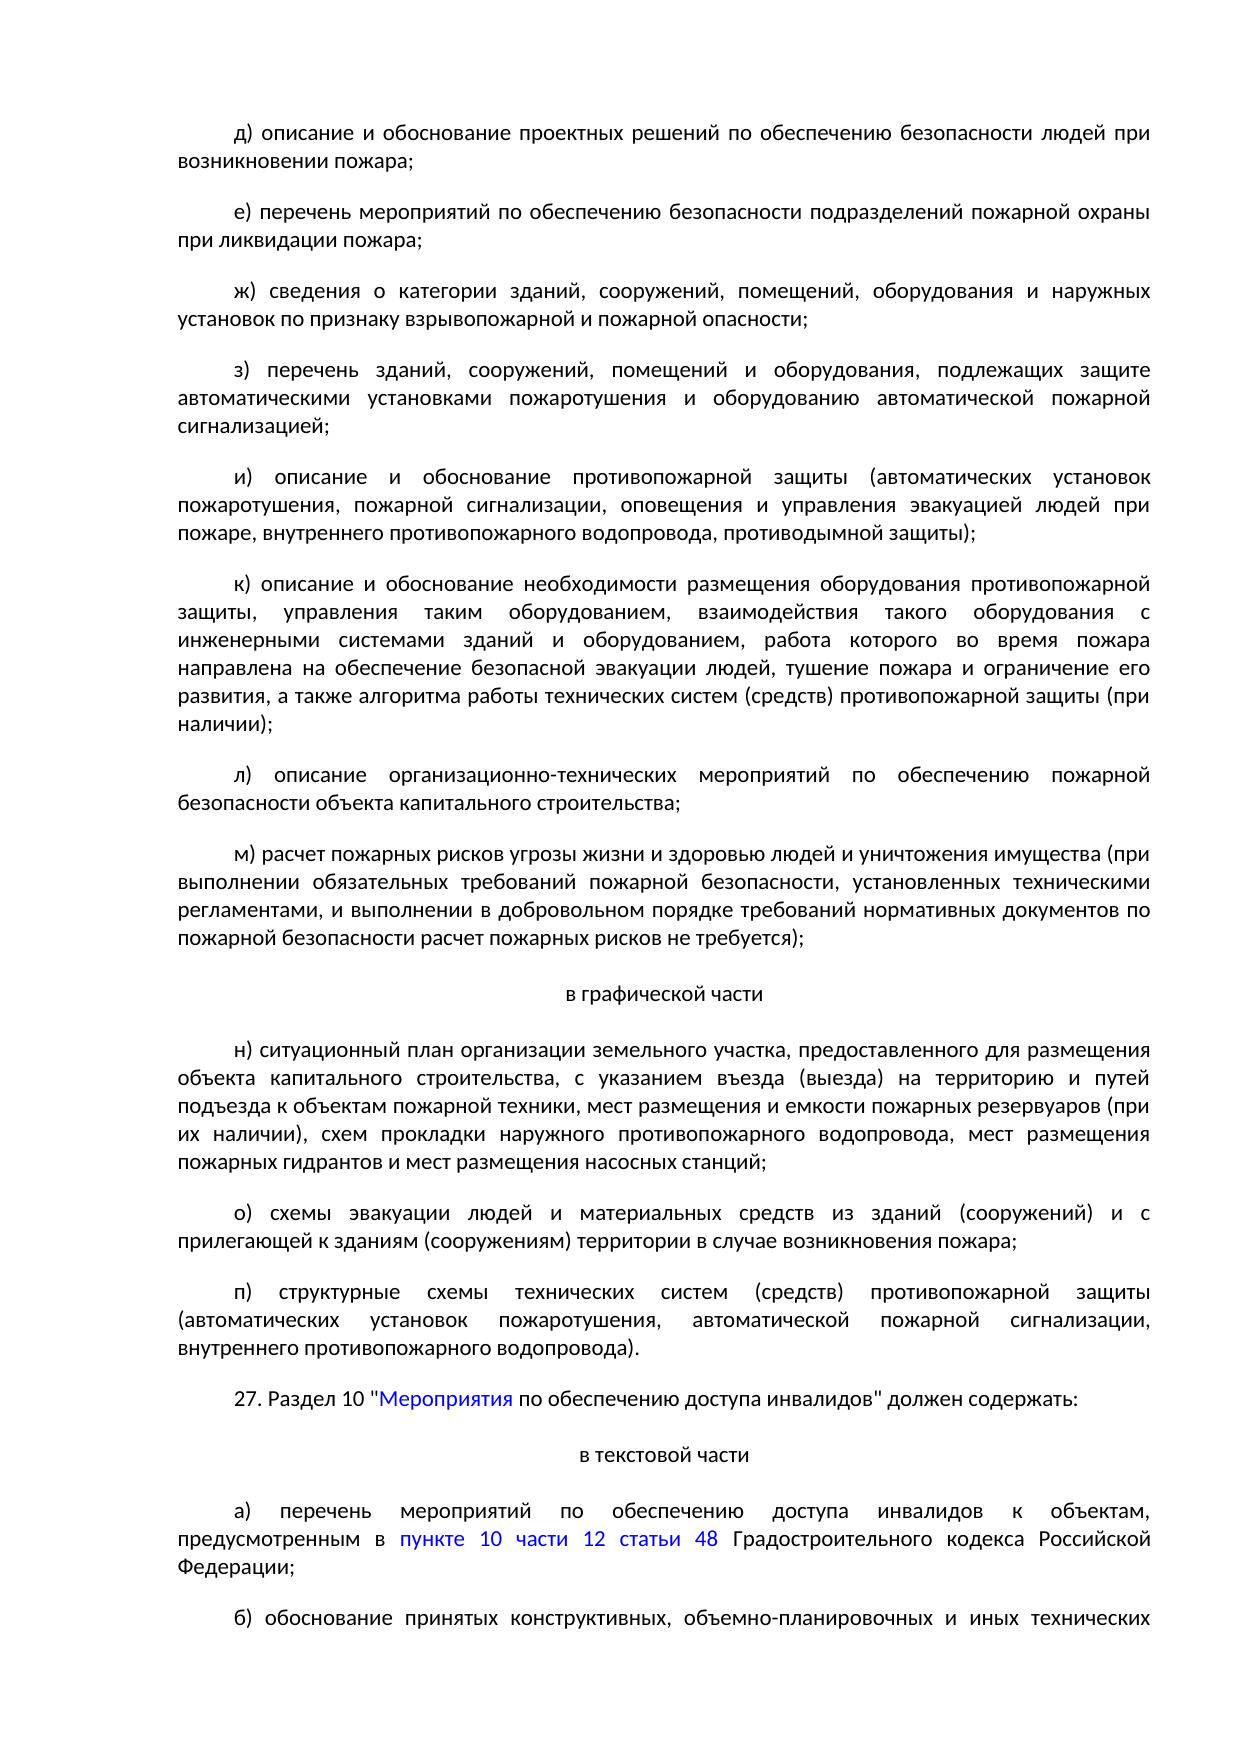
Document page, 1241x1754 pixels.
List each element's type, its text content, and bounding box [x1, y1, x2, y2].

text н) ситуационный план организации земельного участка, предоставленного для размещения объекта капитального строительства, с указанием въезда (выезда) на территорию и путей подъезда к объектам пожарной техники, мест размещения и емкости пожарных резервуаров (при их наличии), схем прокладки наружного противопожарного водопровода, мест размещения пожарных гидрантов и мест размещения насосных станций; [177, 1035, 1152, 1175]
text в графической части [177, 979, 1152, 1007]
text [177, 1603, 1152, 1631]
text е) перечень мероприятий по обеспечению безопасности подразделений пожарной охраны при ликвидации пожара; [177, 197, 1152, 253]
text ж) сведения о категории зданий, сооружений, помещений, оборудования и наружных установок по признаку взрывопожарной и пожарной опасности; [177, 276, 1152, 332]
text в текстовой части [177, 1440, 1152, 1468]
text л) описание организационно-технических мероприятий по обеспечению пожарной безопасности объекта капитального строительства; [177, 760, 1152, 816]
text п) структурные схемы технических систем (средств) противопожарной защиты (автоматических установок пожаротушения, автоматической пожарной сигнализации, внутреннего противопожарного водопровода). [177, 1277, 1152, 1361]
text к) описание и обоснование необходимости размещения оборудования противопожарной защиты, управления таким оборудованием, взаимодействия такого оборудования с инженерными системами зданий и оборудованием, работа которого во время пожара направлена на обеспечение безопасной эвакуации людей, тушение пожара и ограничение его развития, а также алгоритма работы технических систем (средств) противопожарной защиты (при наличии); [177, 569, 1152, 737]
text з) перечень зданий, сооружений, помещений и оборудования, подлежащих защите автоматическими установками пожаротушения и оборудованию автоматической пожарной сигнализацией; [177, 355, 1152, 439]
text д) описание и обоснование проектных решений по обеспечению безопасности людей при возникновении пожара; [177, 118, 1152, 174]
text о) схемы эвакуации людей и материальных средств из зданий (сооружений) и с прилегающей к зданиям (сооружениям) территории в случае возникновения пожара; [177, 1198, 1152, 1254]
text и) описание и обоснование противопожарной защиты (автоматических установок пожаротушения, пожарной сигнализации, оповещения и управления эвакуацией людей при пожаре, внутреннего противопожарного водопровода, противодымной защиты); [177, 462, 1152, 546]
text а) перечень мероприятий по обеспечению доступа инвалидов к объектам, предусмотренным в пункте 10 части 12 статьи 48 Градостроительного кодекса Российской Федерации; [177, 1496, 1152, 1580]
text м) расчет пожарных рисков угрозы жизни и здоровью людей и уничтожения имущества (при выполнении обязательных требований пожарной безопасности, установленных техническими регламентами, и выполнении в добровольном порядке требований нормативных документов по пожарной безопасности расчет пожарных рисков не требуется); [177, 839, 1152, 951]
text 27. Раздел 10 "Мероприятия по обеспечению доступа инвалидов" должен содержать: [177, 1384, 1152, 1412]
